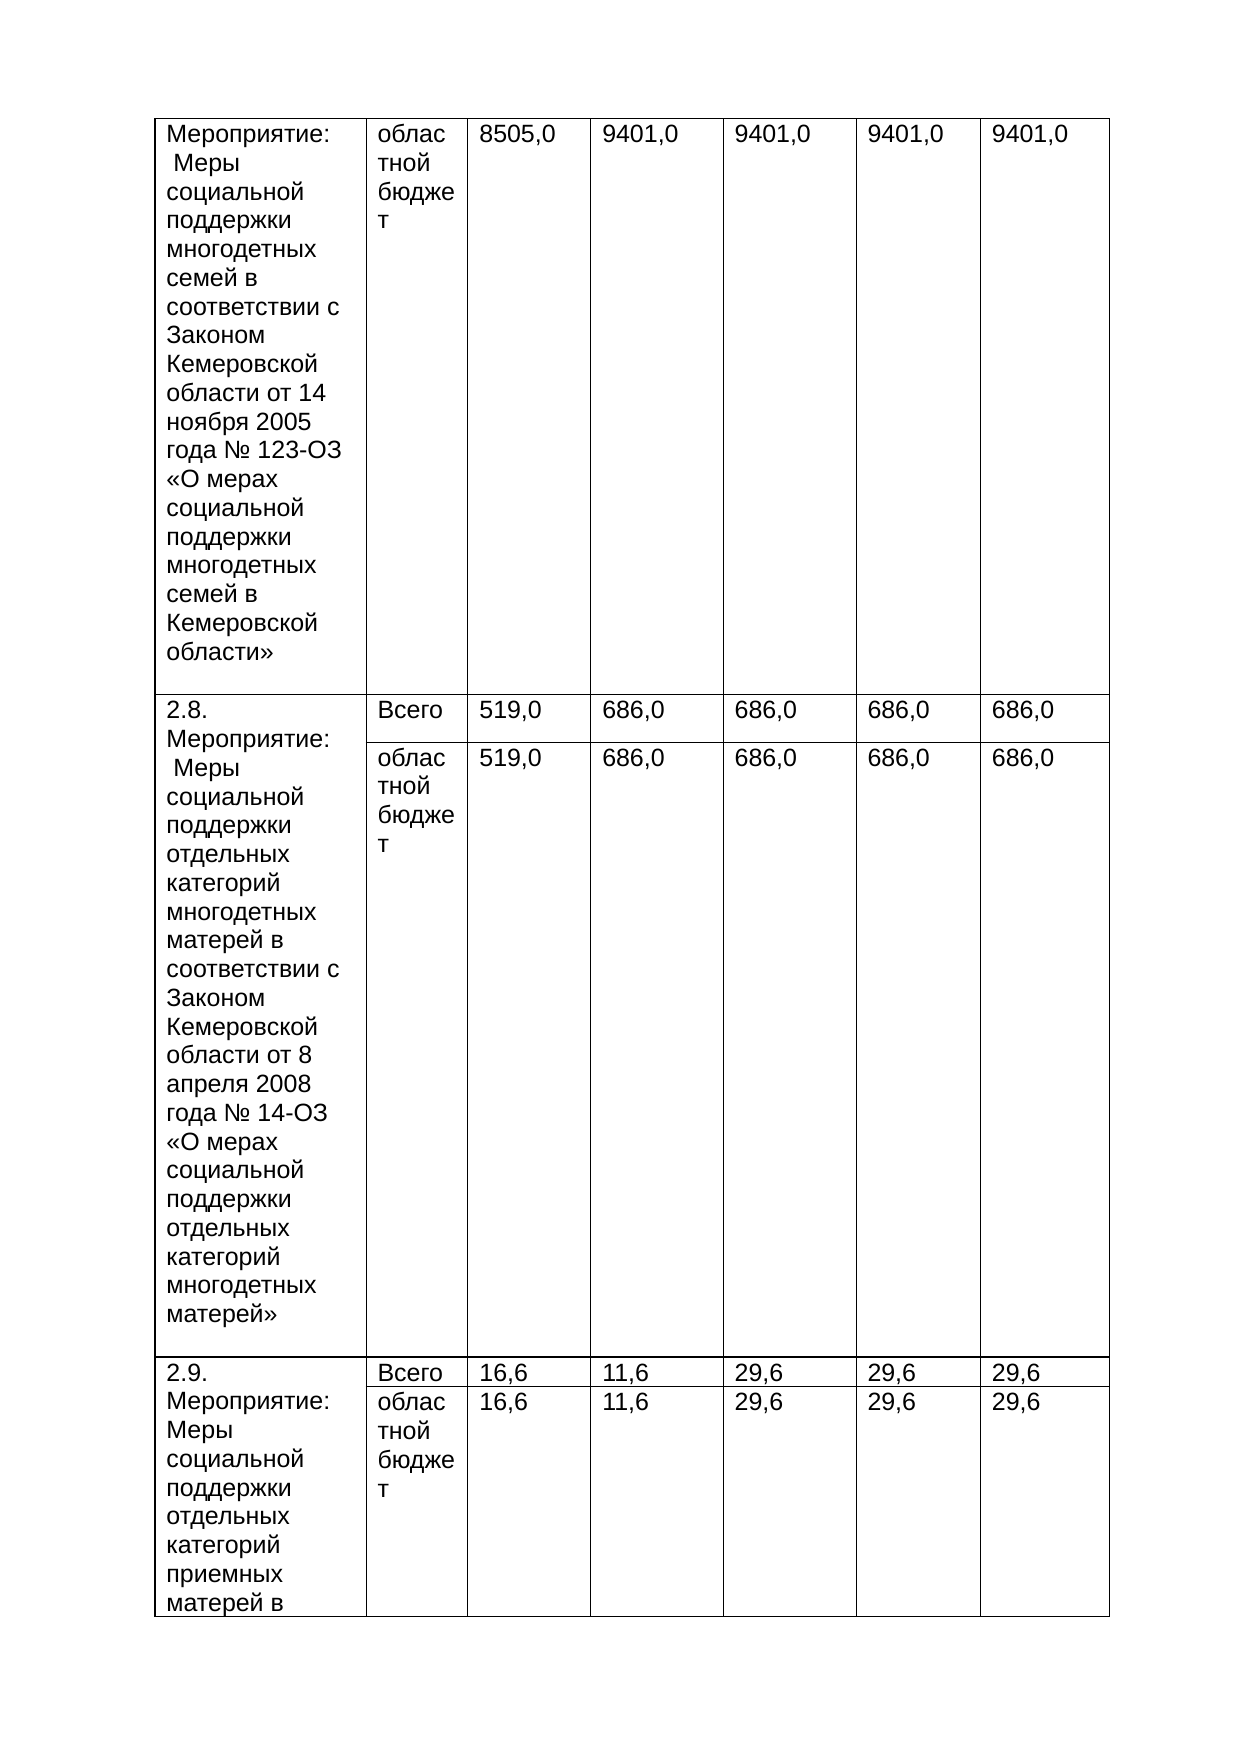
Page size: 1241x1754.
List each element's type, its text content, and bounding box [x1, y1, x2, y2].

table_cell 9401,0 [591, 119, 723, 694]
table_cell 29,6 [981, 1358, 1109, 1386]
table_cell 2.9. Мероприятие: Меры социальной поддержки отдельных категорий приемных матерей в соответствии с Законом Кемеровской области от 7 февраля 2013 года № 9-ОЗ «О мерах социальной поддержки отдельных категорий приемных матерей» [156, 1358, 366, 1616]
table_cell 29,6 [857, 1358, 980, 1386]
table_cell 16,6 [468, 1358, 590, 1386]
table_cell 29,6 [857, 1387, 980, 1616]
table_cell 686,0 [591, 695, 723, 742]
table_cell 686,0 [857, 743, 980, 1356]
table_cell 8505,0 [468, 119, 590, 694]
table_cell 29,6 [981, 1387, 1109, 1616]
table_cell 686,0 [981, 695, 1109, 742]
table_cell 519,0 [468, 743, 590, 1356]
table_cell 9401,0 [857, 119, 980, 694]
table_cell 11,6 [591, 1387, 723, 1616]
table_cell областной бюджет [367, 743, 467, 1356]
table_cell 686,0 [857, 695, 980, 742]
table_cell 2.8. Мероприятие: Меры социальной поддержки отдельных категорий многодетных матерей в соответствии с Законом Кемеровской области от 8 апреля 2008 года № 14-ОЗ «О мерах социальной поддержки отдельных категорий многодетных матерей» [156, 695, 366, 1356]
table_cell 686,0 [591, 743, 723, 1356]
table_cell Всего [367, 695, 467, 742]
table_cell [156, 119, 366, 694]
table_cell 9401,0 [724, 119, 856, 694]
table_cell 9401,0 [981, 119, 1109, 694]
table_cell 519,0 [468, 695, 590, 742]
table_cell 29,6 [724, 1358, 856, 1386]
table_cell Всего [367, 1358, 467, 1386]
table_cell 686,0 [981, 743, 1109, 1356]
table_cell 686,0 [724, 695, 856, 742]
table_cell областной бюджет [367, 1387, 467, 1616]
table_cell 16,6 [468, 1387, 590, 1616]
table_cell 11,6 [591, 1358, 723, 1386]
table_cell 686,0 [724, 743, 856, 1356]
table_cell 29,6 [724, 1387, 856, 1616]
table_cell областной бюджет [367, 119, 467, 694]
